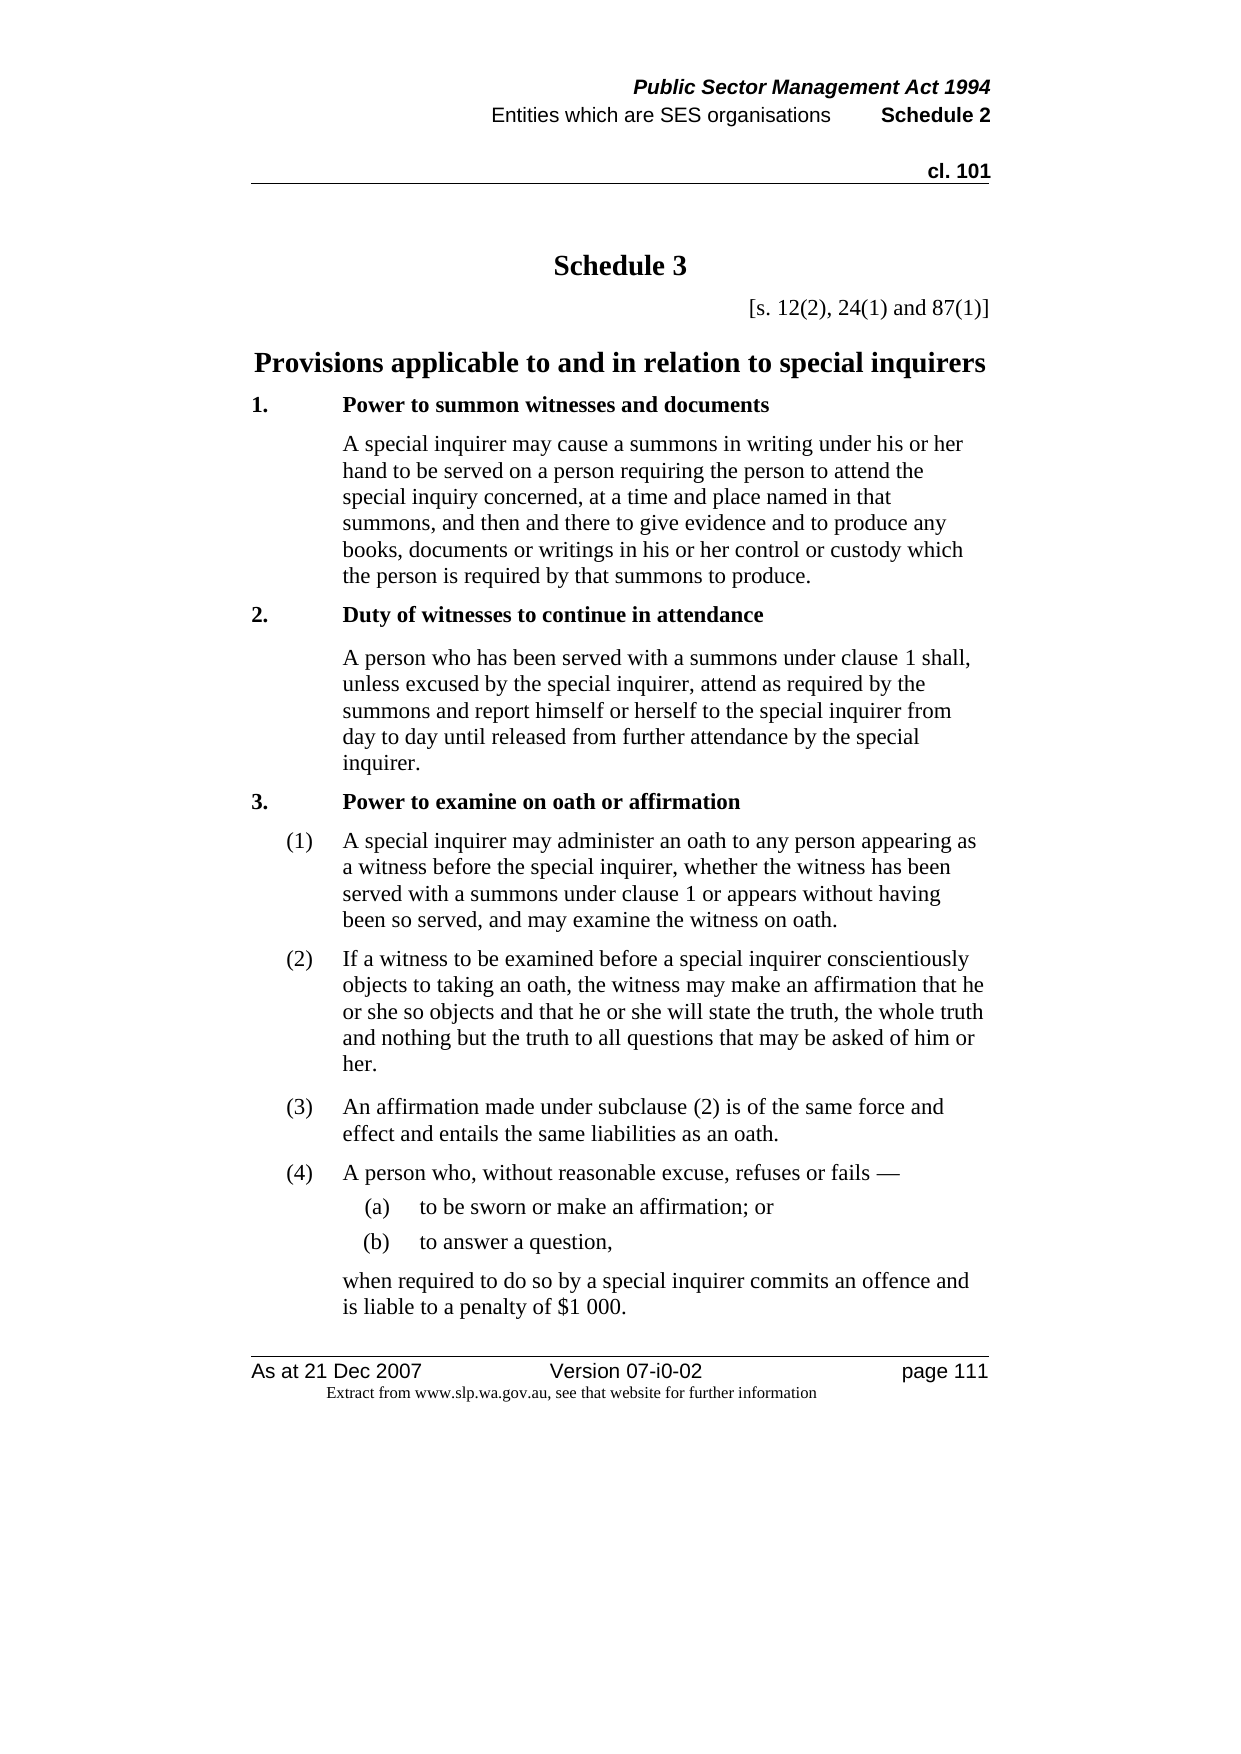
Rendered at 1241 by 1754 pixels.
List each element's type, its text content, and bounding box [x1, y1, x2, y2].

text A person who has been served with a summons under clause 1 shall, unless excused by the special inquirer, attend as required by the summons and report himself or herself to the special inquirer from day to day until released from further attendance by the special inquirer. [251, 644, 989, 776]
subtitle 3. Power to examine on oath or affirmation [251, 788, 989, 814]
text [s. 12(2), 24(1) and 87(1)] [251, 294, 989, 320]
subtitle Schedule 3 [251, 248, 989, 282]
text (b) to answer a question, [251, 1228, 989, 1254]
text (a) to be sworn or make an affirmation; or [251, 1193, 989, 1220]
subtitle 2. Duty of witnesses to continue in attendance [251, 601, 989, 627]
text (4) A person who, without reasonable excuse, refuses or fails — [251, 1159, 989, 1185]
text (3) An affirmation made under subclause (2) is of the same force and effect and entails the same liabilities as an oath. [251, 1093, 989, 1146]
text A special inquirer may cause a summons in writing under his or her hand to be served on a person requiring the person to attend the special inquiry concerned, at a time and place named in that summons, and then and there to give evidence and to produce any books, documents or writings in his or her control or custody which the person is required by that summons to produce. [251, 430, 989, 588]
subtitle Provisions applicable to and in relation to special inquirers [251, 345, 989, 379]
text when required to do so by a special inquirer commits an offence and is liable to a penalty of $1 000. [251, 1267, 989, 1319]
text (1) A special inquirer may administer an oath to any person appearing as a witness before the special inquirer, whether the witness has been served with a summons under clause 1 or appears without having been so served, and may examine the witness on oath. [251, 827, 989, 932]
subtitle 1. Power to summon witnesses and documents [251, 391, 989, 418]
text (2) If a witness to be examined before a special inquirer conscientiously objects to taking an oath, the witness may make an affirmation that he or she so objects and that he or she will state the truth, the whole truth and nothing but the truth to all questions that may be asked of him or her. [251, 945, 989, 1077]
